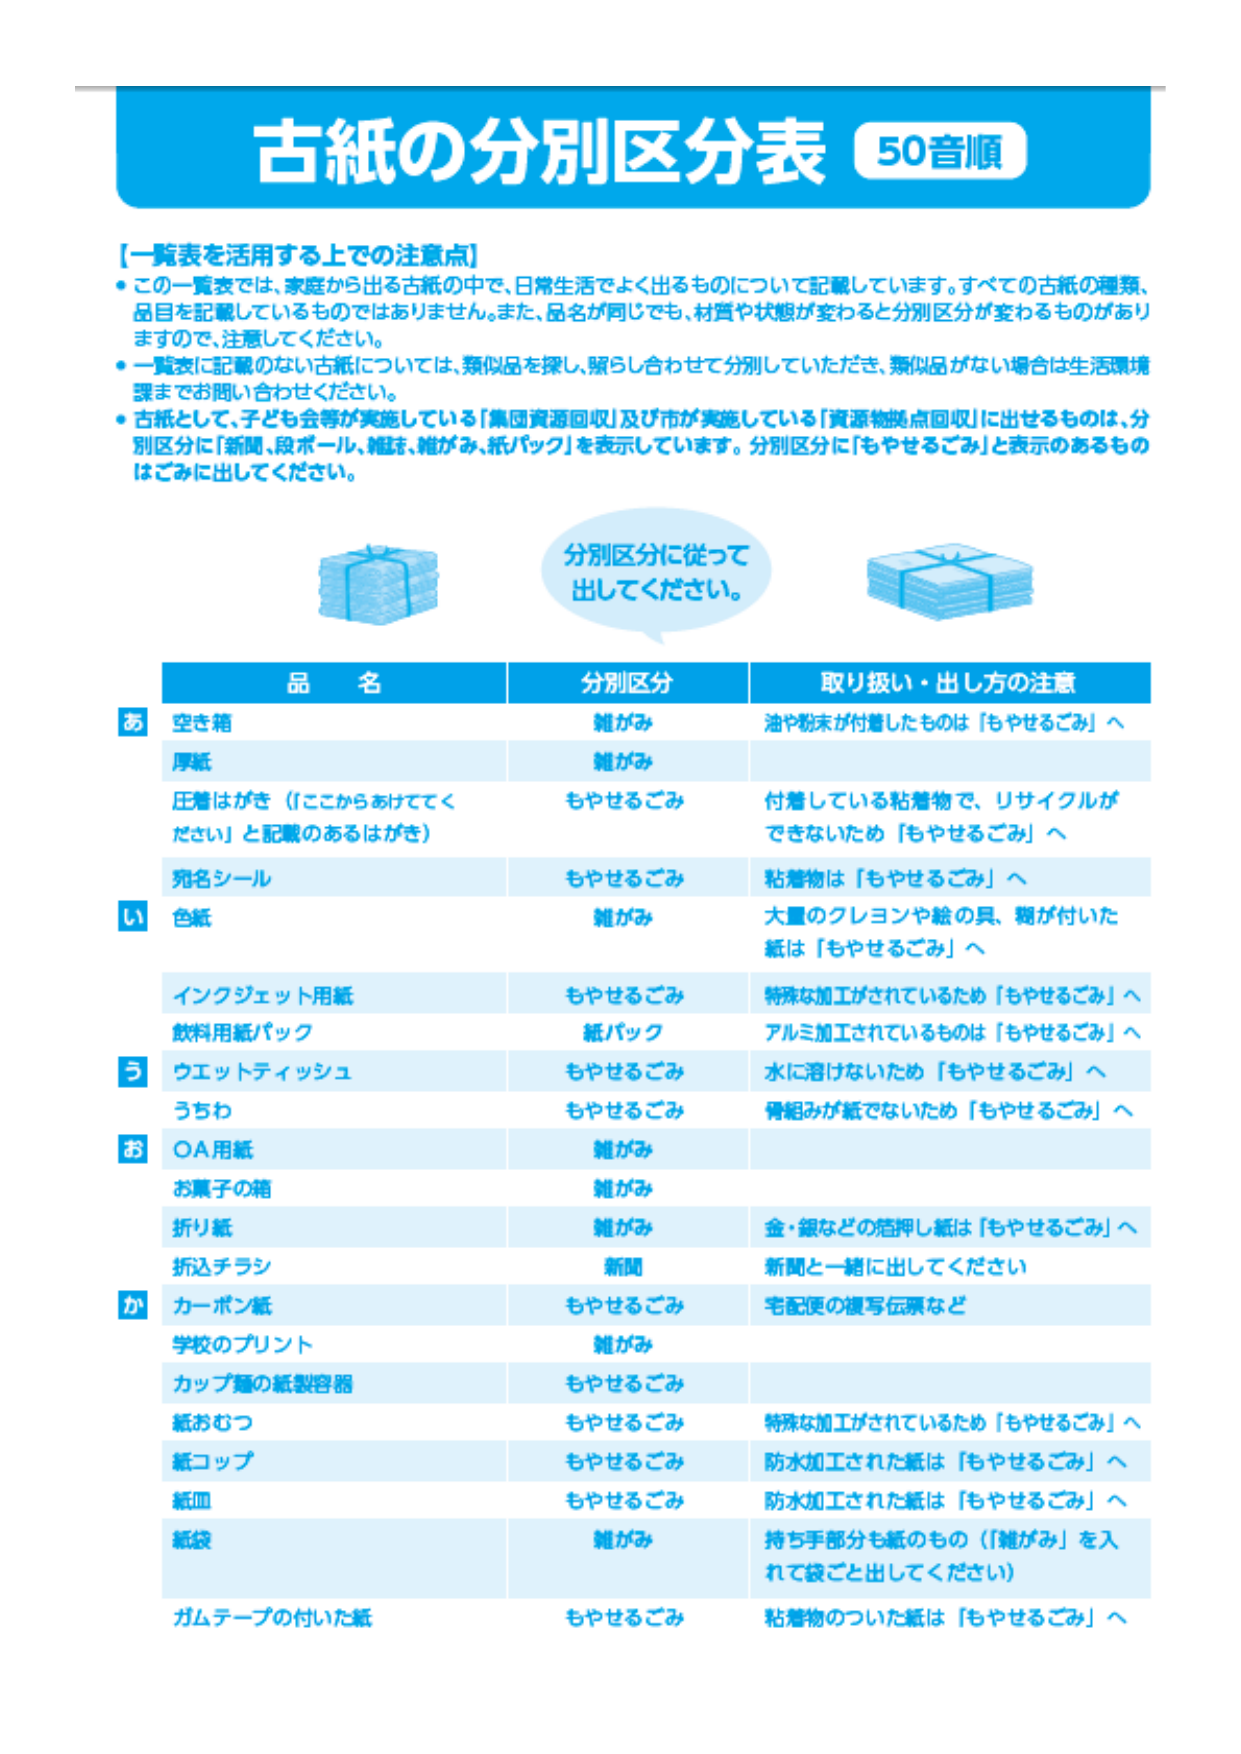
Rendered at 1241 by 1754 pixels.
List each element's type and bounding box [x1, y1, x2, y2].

picture [540, 119, 579, 185]
picture [685, 117, 754, 185]
picture [853, 121, 1028, 180]
picture [470, 117, 539, 185]
picture [615, 121, 681, 182]
picture [587, 117, 608, 185]
picture [325, 117, 396, 185]
picture [582, 121, 593, 169]
picture [75, 86, 1166, 1675]
picture [398, 121, 464, 182]
picture [254, 117, 322, 183]
picture [757, 117, 825, 185]
